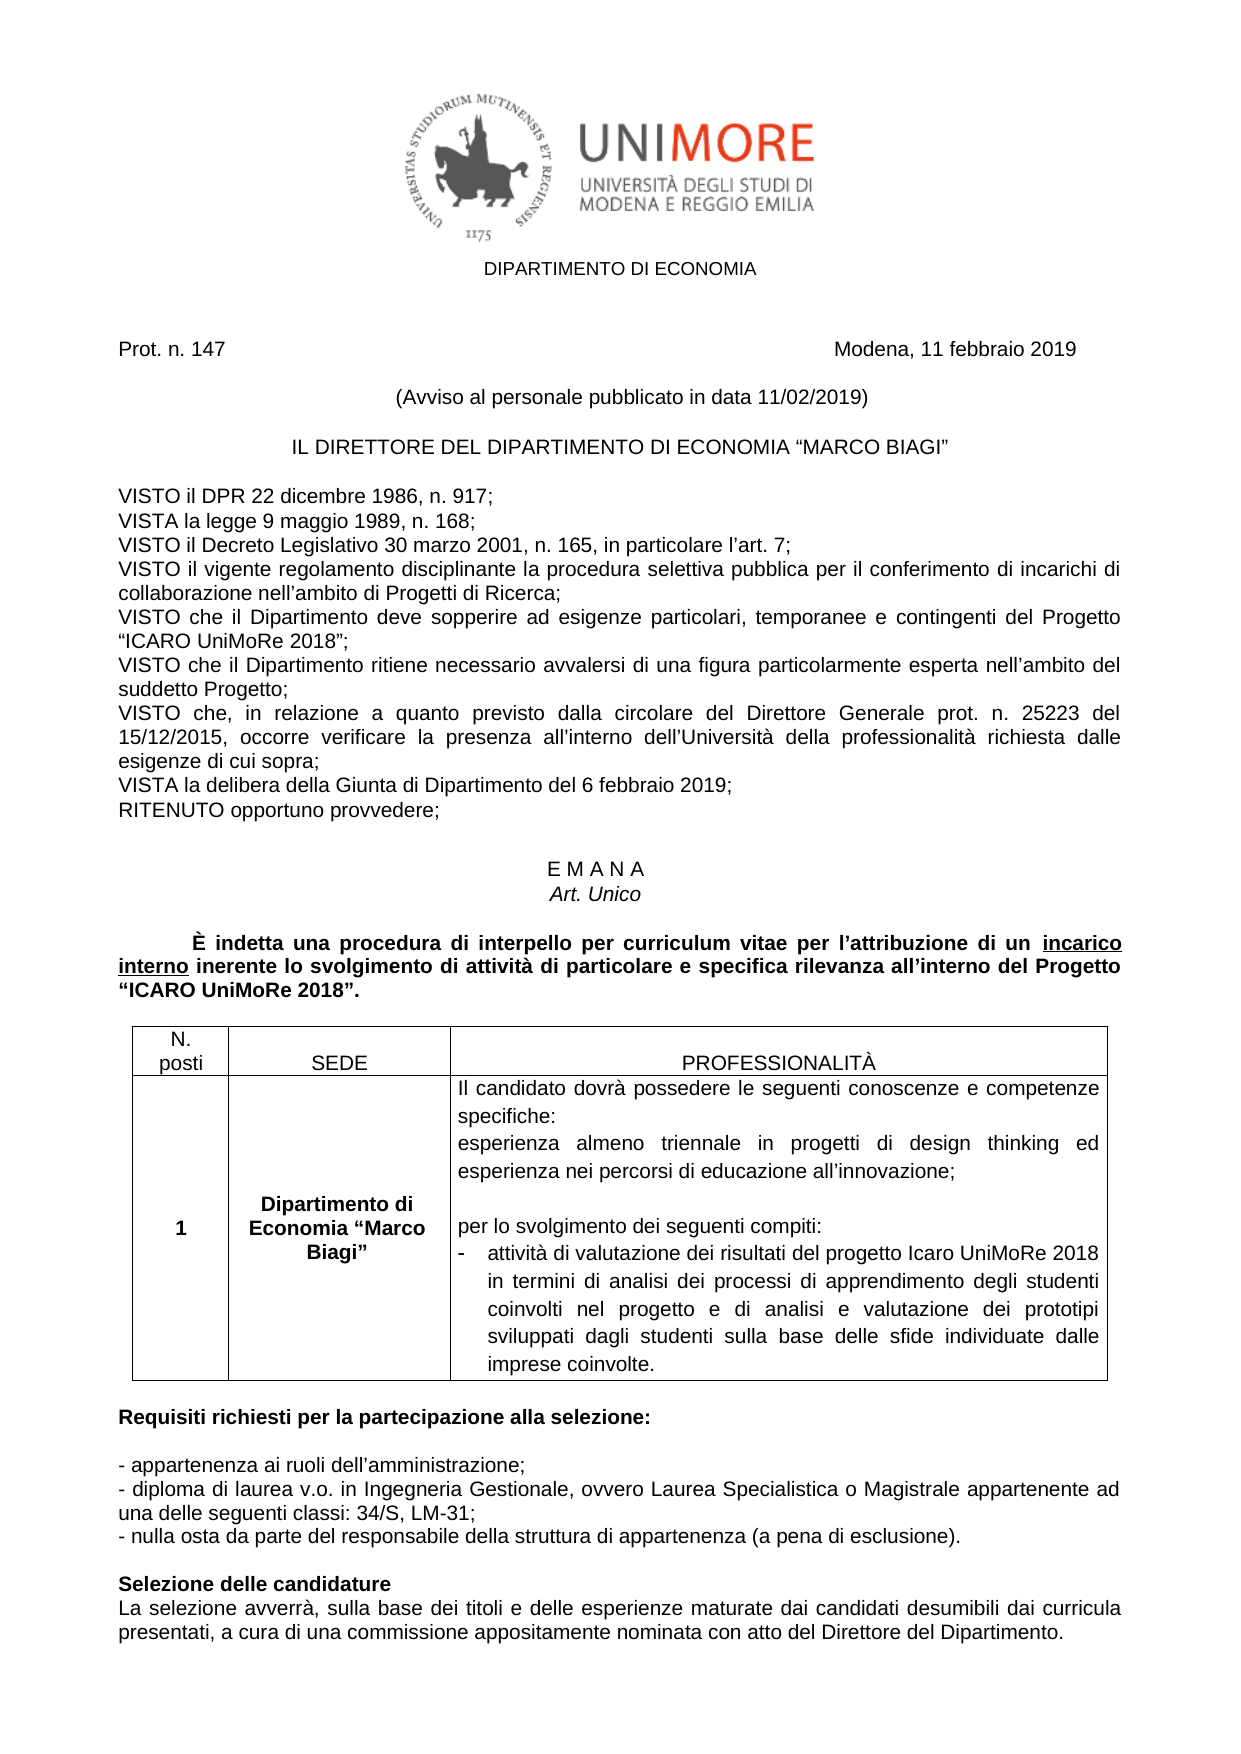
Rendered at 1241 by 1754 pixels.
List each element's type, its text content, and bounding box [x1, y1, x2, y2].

text Art. Unico [118, 880, 1072, 905]
text È indetta una procedura di interpello per curriculum vitae per l’attribuzione di un incarico interno inerente lo svolgimento di attività di particolare e specifica rilevanza all’interno del Progetto “ICARO UniMoRe 2018”. [118, 930, 1122, 1002]
text VISTO il Decreto Legislativo 30 marzo 2001, n. 165, in particolare l’art. 7; [118, 533, 1072, 557]
text - nulla osta da parte del responsabile della struttura di appartenenza (a pena di esclusione). [118, 1524, 1122, 1548]
list - appartenenza ai ruoli dell’amministrazione; [118, 1452, 1122, 1476]
text Prot. n. 147 Modena, 11 febbraio 2019 [118, 337, 1122, 361]
list Requisiti richiesti per la partecipazione alla selezione: [118, 1404, 1122, 1428]
text VISTO che il Dipartimento deve sopperire ad esigenze particolari, temporanee e contingenti del Progetto “ICARO UniMoRe 2018”; [118, 605, 1122, 653]
table_cell Il candidato dovrà possedere le seguenti conoscenze e competenze specifiche: esperienza almeno triennale in progetti di design thinking ed esperienza nei percorsi di educazione all’innovazione; per lo svolgimento dei seguenti compiti: attività di valutazione dei risultati del progetto Icaro UniMoRe 2018 in termini di analisi dei processi di apprendimento degli studenti coinvolti nel progetto e di analisi e valutazione dei prototipi sviluppati dagli studenti sulla base delle sfide individuate dalle imprese coinvolte. [451, 1076, 1107, 1379]
text VISTO il vigente regolamento disciplinante la procedura selettiva pubblica per il conferimento di incarichi di collaborazione nell’ambito di Progetti di Ricerca; [118, 557, 1122, 605]
text E M A N A [118, 855, 1072, 880]
table_cell 1 [133, 1076, 228, 1379]
text (Avviso al personale pubblicato in data 11/02/2019) [118, 385, 1072, 409]
text VISTO che, in relazione a quanto previsto dalla circolare del Direttore Generale prot. n. 25223 del 15/12/2015, occorre verificare la presenza all’interno dell’Università della professionalità richiesta dalle esigenze di cui sopra; [118, 701, 1122, 772]
table_header N. posti [133, 1027, 228, 1075]
picture [388, 88, 852, 258]
text VISTO che il Dipartimento ritiene necessario avvalersi di una figura particolarmente esperta nell’ambito del suddetto Progetto; [118, 653, 1122, 701]
table_header PROFESSIONALITÀ [451, 1027, 1107, 1075]
table_header SEDE [229, 1027, 450, 1075]
text VISTA la legge 9 maggio 1989, n. 168; [118, 508, 1058, 533]
text IL DIRETTORE DEL DIPARTIMENTO DI ECONOMIA “MARCO BIAGI” [118, 434, 1122, 459]
text - diploma di laurea v.o. in Ingegneria Gestionale, ovvero Laurea Specialistica o Magistrale appartenente ad una delle seguenti classi: 34/S, LM-31; [118, 1476, 1122, 1524]
text VISTO il DPR 22 dicembre 1986, n. 917; [118, 483, 1072, 508]
text DIPARTIMENTO DI ECONOMIA [118, 257, 1122, 279]
text La selezione avverrà, sulla base dei titoli e delle esperienze maturate dai candidati desumibili dai curricula presentati, a cura di una commissione appositamente nominata con atto del Direttore del Dipartimento. [118, 1596, 1122, 1644]
table_cell Dipartimento di Economia “Marco Biagi” [229, 1076, 450, 1379]
text RITENUTO opportuno provvedere; [118, 796, 1058, 821]
text VISTA la delibera della Giunta di Dipartimento del 6 febbraio 2019; [118, 772, 1122, 796]
subtitle Selezione delle candidature [118, 1572, 1122, 1596]
